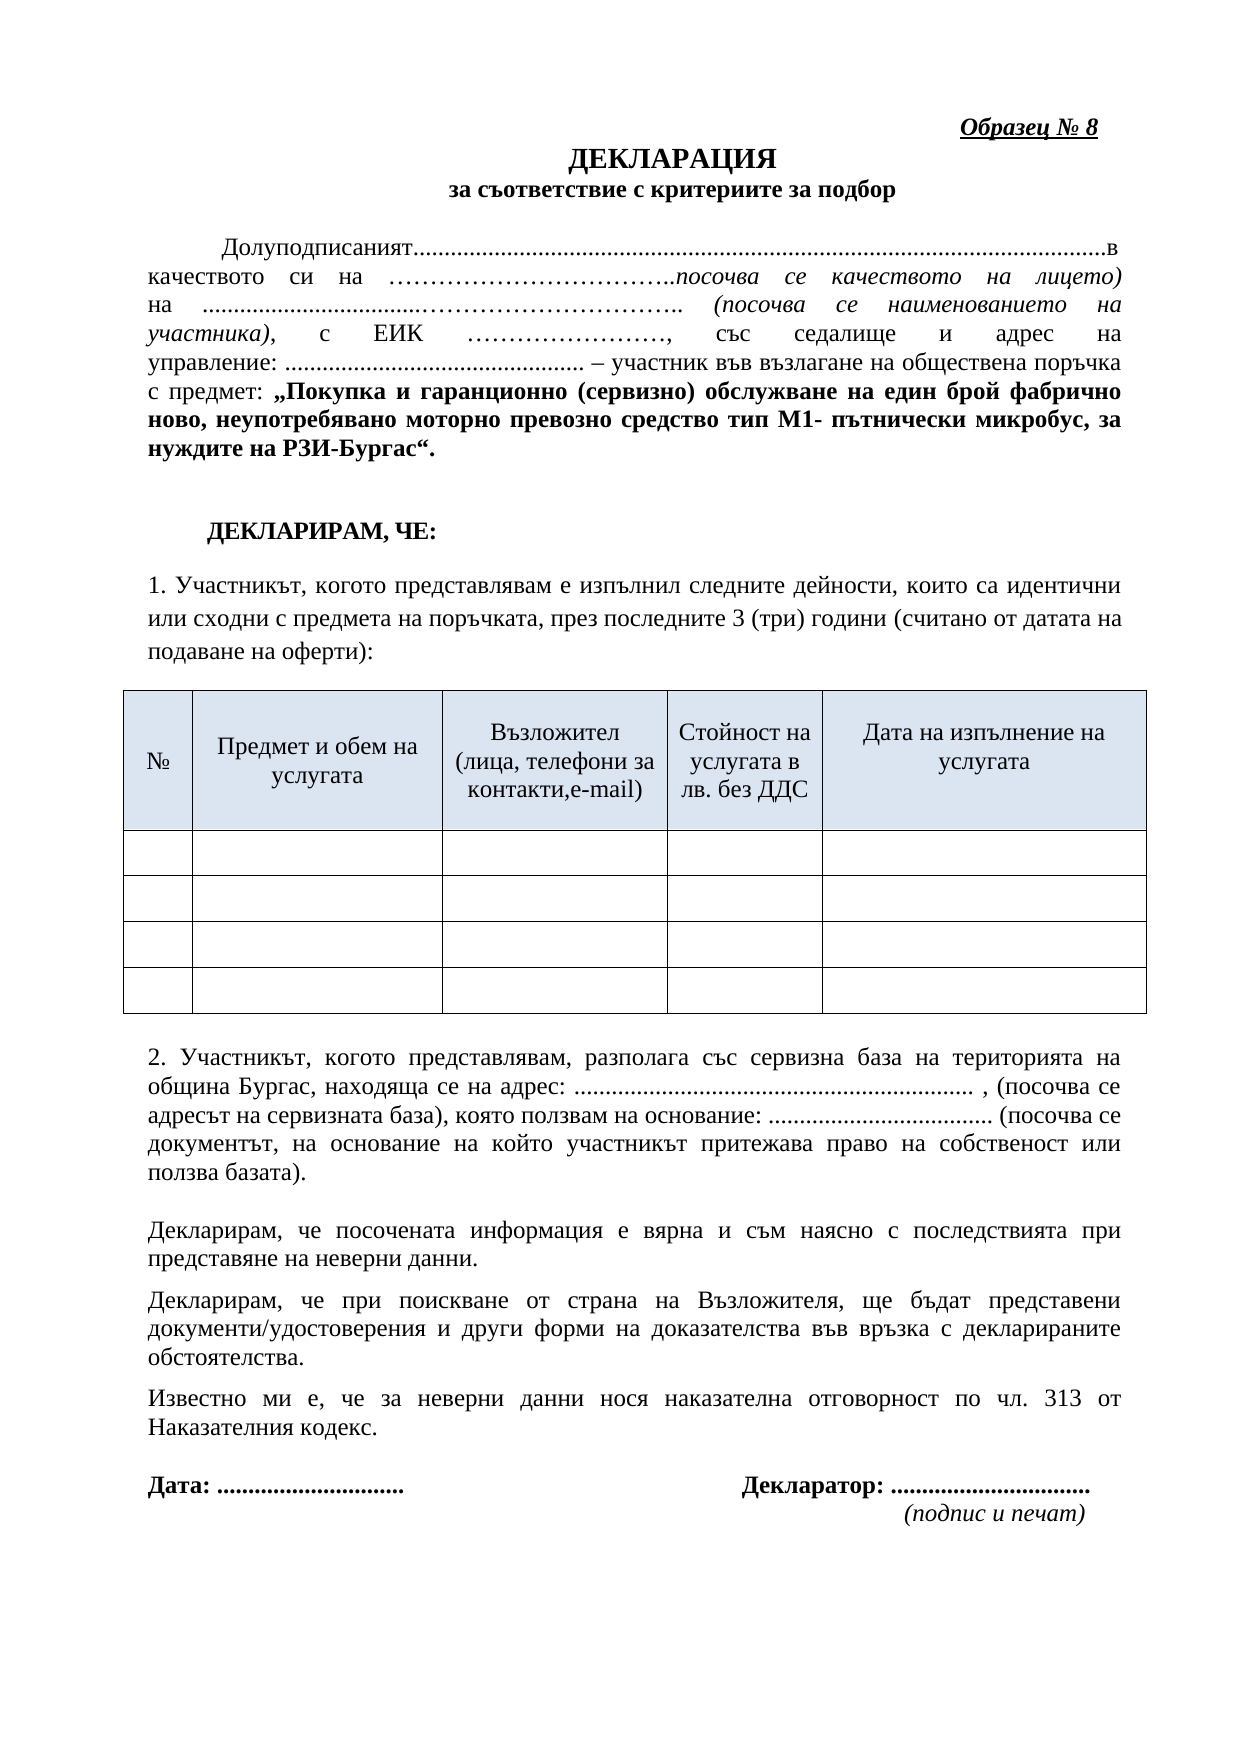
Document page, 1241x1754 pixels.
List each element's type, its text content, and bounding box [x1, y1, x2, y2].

table_cell [124, 876, 192, 921]
text Образец № 8 [148, 112, 1122, 141]
table_cell [668, 831, 822, 875]
table_cell [124, 922, 192, 967]
table_cell [668, 922, 822, 967]
table_cell [193, 922, 442, 967]
text Декларирам, че посочената информация е вярна и съм наясно с последствията при представяне на неверни данни. [148, 1215, 1122, 1272]
table_cell [443, 831, 667, 875]
text 1. Участникът, когото представлявам е изпълнил следните дейности, които са идентични или сходни с предмета на поръчката, през последните 3 (три) години (считано от датата на подаване на оферти): [148, 570, 1122, 664]
text ДЕКЛАРАЦИЯ [148, 141, 1122, 174]
text (подпис и печат) [148, 1498, 1122, 1527]
text Декларирам, че при поискване от страна на Възложителя, ще бъдат представени документи/удостоверения и други форми на доказателства във връзка с декларираните обстоятелства. [148, 1285, 1122, 1371]
table_cell [823, 968, 1146, 1012]
table_cell [443, 922, 667, 967]
table_header Стойност на услугата в лв. без ДДС [668, 691, 822, 829]
table_cell [823, 876, 1146, 921]
table_header № [124, 691, 192, 829]
table_header Предмет и обем на услугата [193, 691, 442, 829]
table_cell [193, 876, 442, 921]
table_cell [668, 968, 822, 1012]
table_cell [823, 831, 1146, 875]
table_header Дата на изпълнение на услугата [823, 691, 1146, 829]
text 2. Участникът, когото представлявам, разполага със сервизна база на територията на община Бургас, находяща се на адрес: ................................................................ , (посочва се адресът на сервизната база), която ползвам на основание: .................................... (посочва се документът, на основание на който участникът притежава право на собственост или ползва базата). [148, 1042, 1122, 1186]
text за съответствие с критериите за подбор [148, 174, 1122, 203]
table_cell [124, 831, 192, 875]
table_cell [193, 968, 442, 1012]
table_header Възложител (лица, телефони за контакти,e-mail) [443, 691, 667, 829]
text Долуподписаният...............................................................................................................в качеството си на ……………………………..посочва се качеството на лицето) на ...................................………………………….. (посочва се наименованието на участника), с ЕИК ……………………, със седалище и адрес на управление: ................................................ – участник във възлагане на обществена поръчка с предмет: „Покупка и гаранционно (сервизно) обслужване на един брой фабрично ново, неупотребявано моторно превозно средство тип М1- пътнически микробус, за нуждите на РЗИ-Бургас“. [148, 232, 1122, 462]
table_cell [193, 831, 442, 875]
text ДЕКЛАРИРАМ, ЧЕ: [148, 516, 1122, 544]
table_cell [443, 876, 667, 921]
table_cell [443, 968, 667, 1012]
table_cell [124, 968, 192, 1012]
text Известно ми е, че за неверни данни нося наказателна отговорност по чл. 313 от Наказателния кодекс. [148, 1383, 1122, 1441]
table_cell [668, 876, 822, 921]
table_cell [823, 922, 1146, 967]
text Дата: .............................. Декларатор: ................................ [148, 1470, 1122, 1498]
